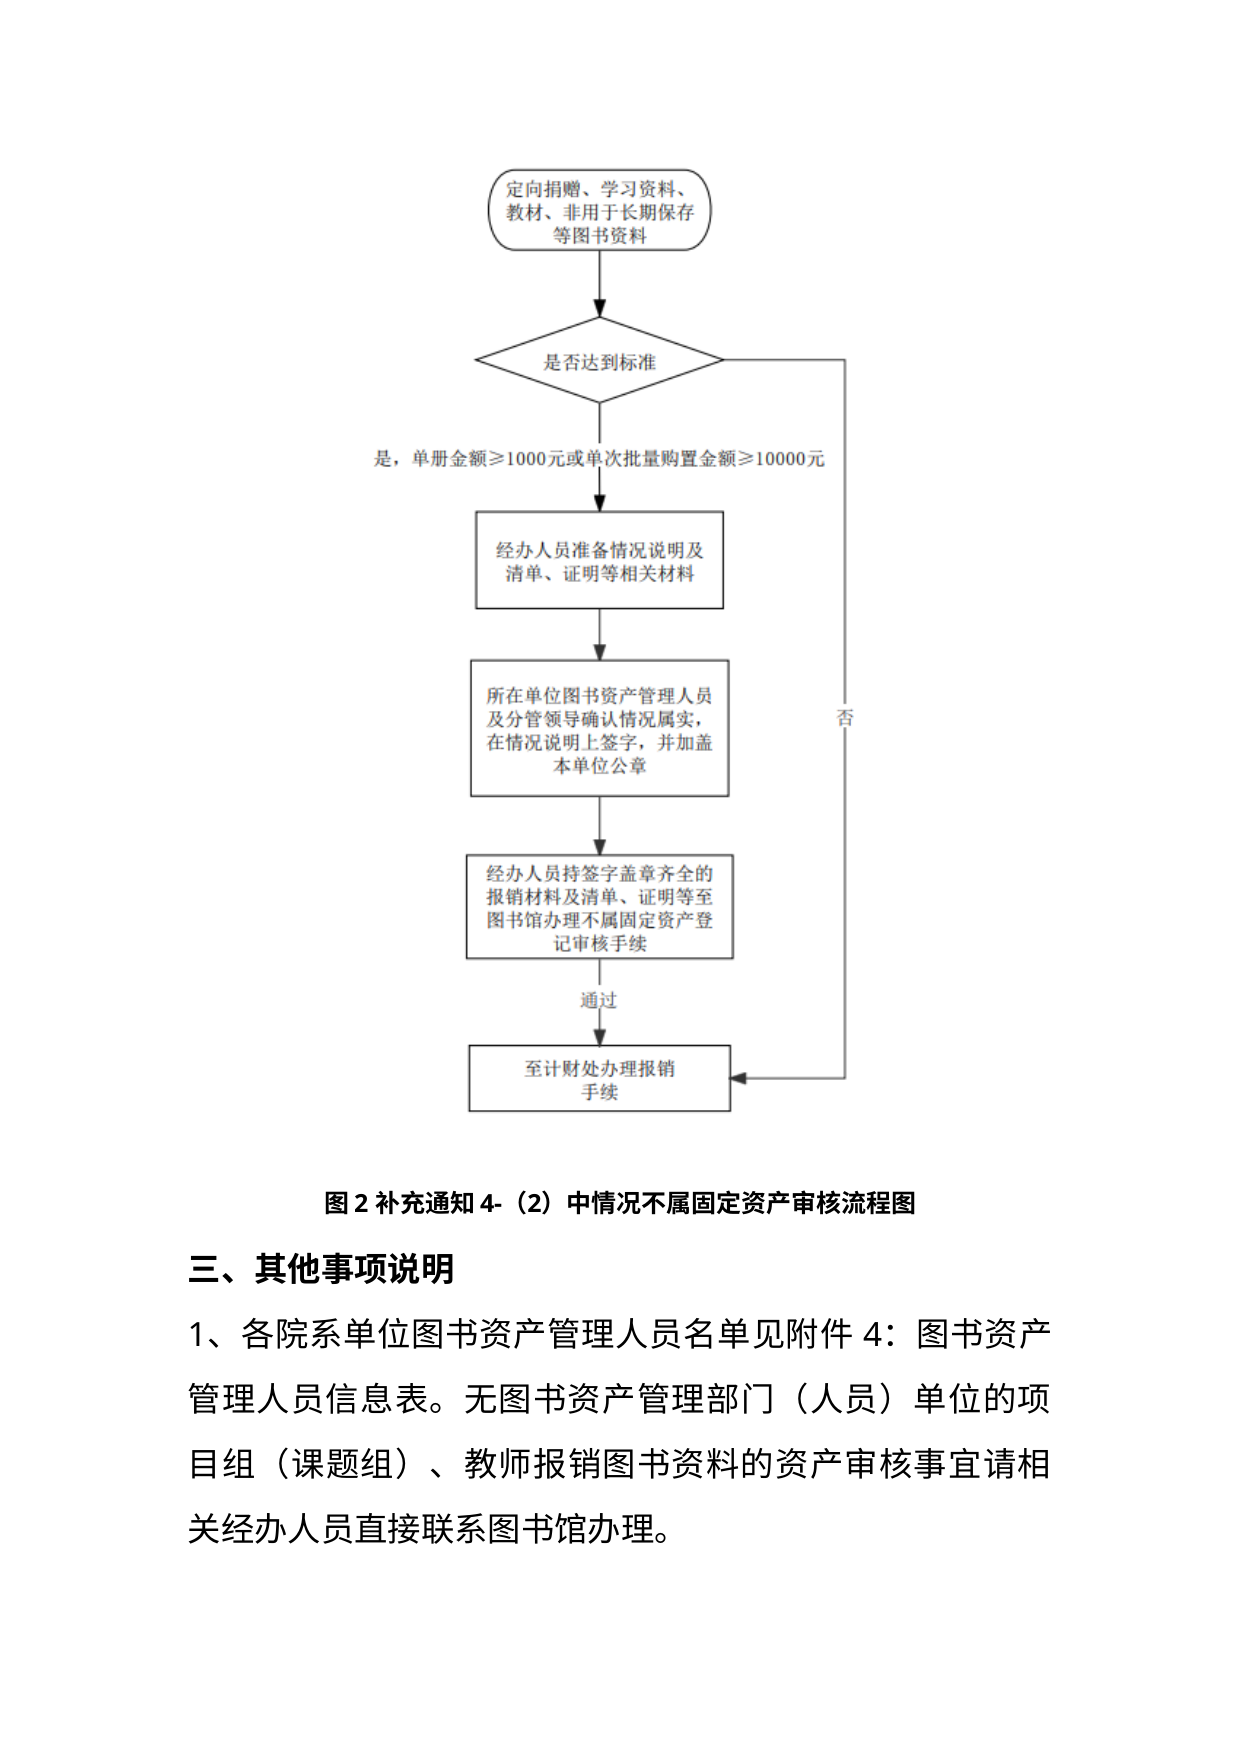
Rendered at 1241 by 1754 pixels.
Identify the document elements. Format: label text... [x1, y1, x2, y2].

picture [370, 162, 870, 1144]
text 三、其他事项说明 [187, 1234, 1053, 1299]
text 1、各院系单位图书资产管理人员名单见附件4：图书资产管理人员信息表。无图书资产管理部门（人员）单位的项目组（课题组）、教师报销图书资料的资产审核事宜请相关经办人员直接联系图书馆办理。 [187, 1299, 1053, 1559]
text 图2 补充通知4-（2）中情况不属固定资产审核流程图 [187, 1169, 1053, 1234]
